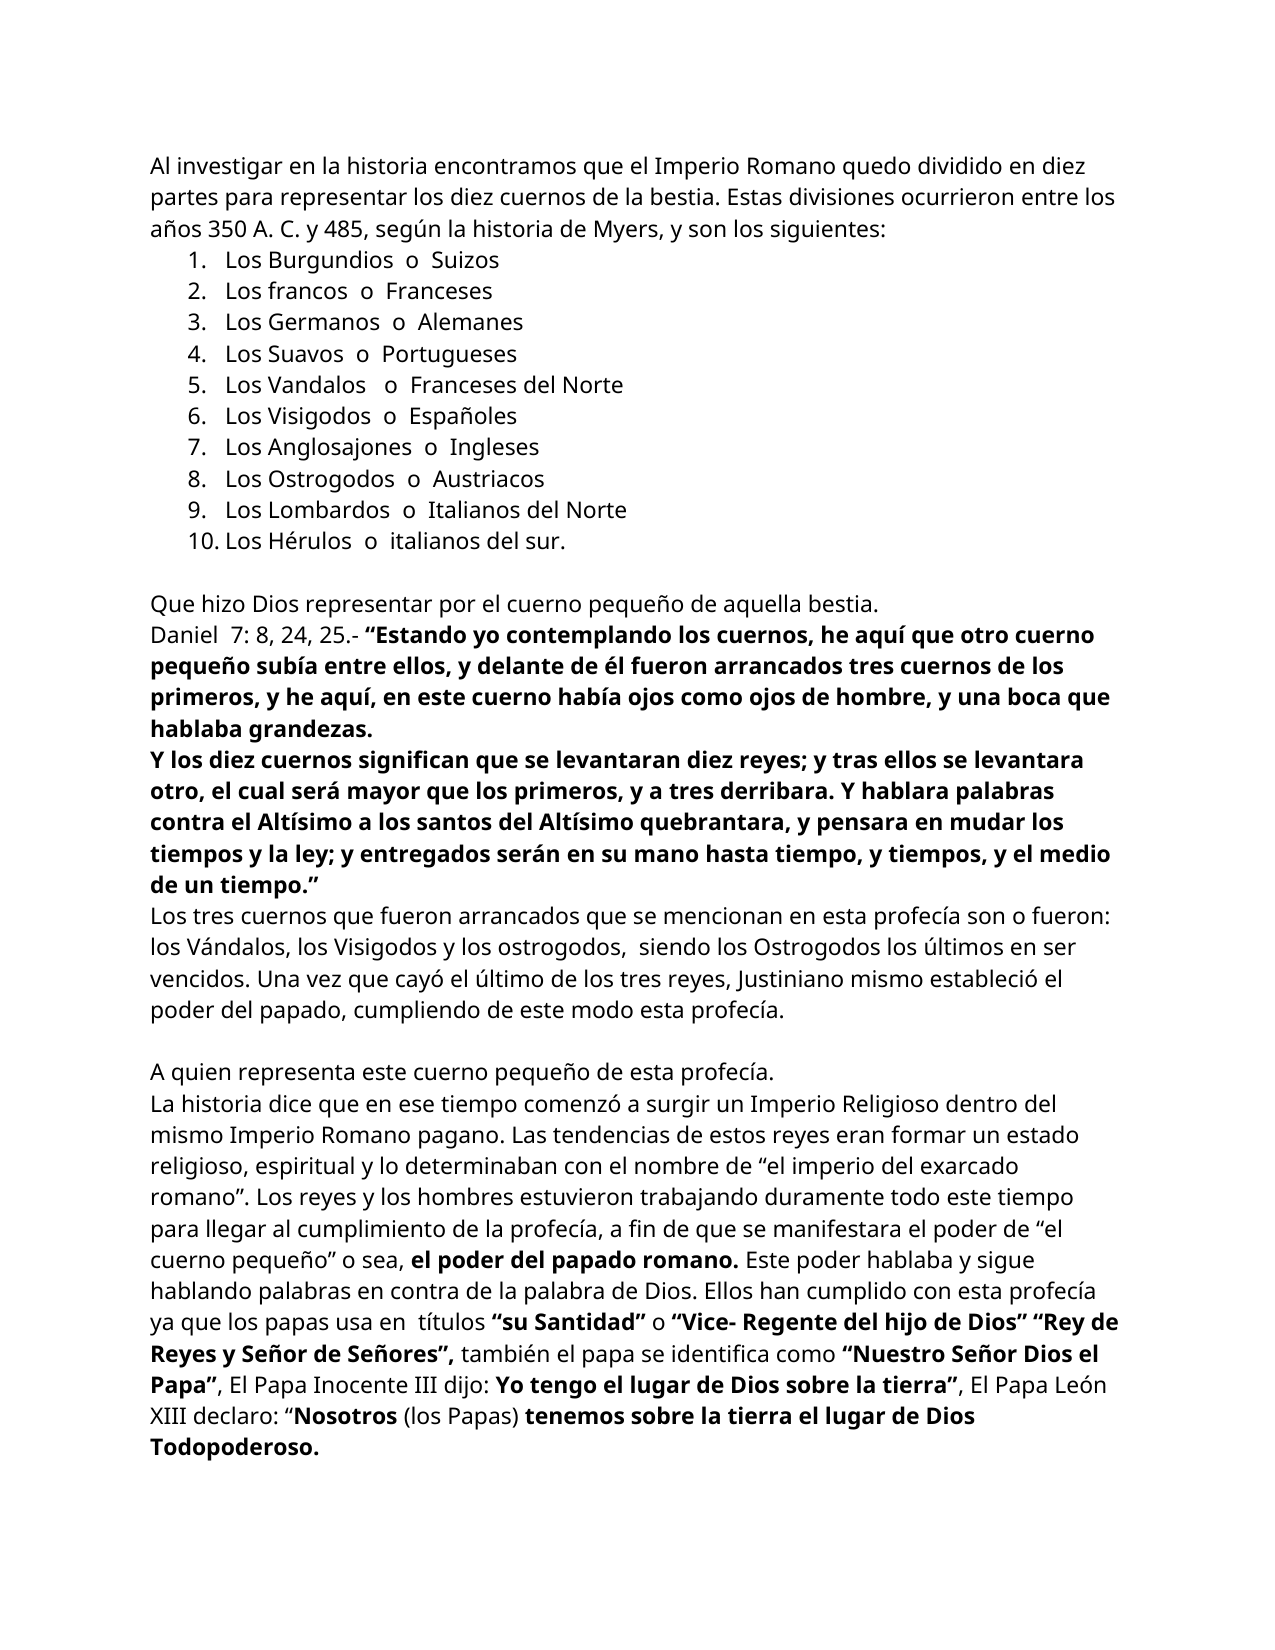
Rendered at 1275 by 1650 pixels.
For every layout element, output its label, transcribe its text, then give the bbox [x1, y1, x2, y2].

list Los Ostrogodos o Austriacos [187, 462, 1125, 494]
list Los Hérulos o italianos del sur. [187, 525, 1125, 556]
text Al investigar en la historia encontramos que el Imperio Romano quedo dividido en diez partes para representar los diez cuernos de la bestia. Estas divisiones ocurrieron entre los años 350 A. C. y 485, según la historia de Myers, y son los siguientes: [150, 150, 1125, 244]
list Los Vandalos o Franceses del Norte [187, 369, 1125, 400]
text Los tres cuernos que fueron arrancados que se mencionan en esta profecía son o fueron: los Vándalos, los Visigodos y los ostrogodos, siendo los Ostrogodos los últimos en ser vencidos. Una vez que cayó el último de los tres reyes, Justiniano mismo estableció el poder del papado, cumpliendo de este modo esta profecía. [150, 900, 1125, 1025]
text Daniel 7: 8, 24, 25.- “Estando yo contemplando los cuernos, he aquí que otro cuerno pequeño subía entre ellos, y delante de él fueron arrancados tres cuernos de los primeros, y he aquí, en este cuerno había ojos como ojos de hombre, y una boca que hablaba grandezas. [150, 619, 1125, 744]
text Y los diez cuernos significan que se levantaran diez reyes; y tras ellos se levantara otro, el cual será mayor que los primeros, y a tres derribara. Y hablara palabras contra el Altísimo a los santos del Altísimo quebrantara, y pensara en mudar los tiempos y la ley; y entregados serán en su mano hasta tiempo, y tiempos, y el medio de un tiempo.” [150, 744, 1125, 900]
list Los Anglosajones o Ingleses [187, 431, 1125, 462]
list Los francos o Franceses [187, 275, 1125, 306]
list Los Germanos o Alemanes [187, 306, 1125, 337]
text Que hizo Dios representar por el cuerno pequeño de aquella bestia. [150, 587, 1125, 619]
list Los Visigodos o Españoles [187, 400, 1125, 431]
list Los Suavos o Portugueses [187, 337, 1125, 369]
text A quien representa este cuerno pequeño de esta profecía. La historia dice que en ese tiempo comenzó a surgir un Imperio Religioso dentro del mismo Imperio Romano pagano. Las tendencias de estos reyes eran formar un estado religioso, espiritual y lo determinaban con el nombre de “el imperio del exarcado romano”. Los reyes y los hombres estuvieron trabajando duramente todo este tiempo para llegar al cumplimiento de la profecía, a fin de que se manifestara el poder de “el cuerno pequeño” o sea, el poder del papado romano. Este poder hablaba y sigue hablando palabras en contra de la palabra de Dios. Ellos han cumplido con esta profecía ya que los papas usa en títulos “su Santidad” o “Vice- Regente del hijo de Dios” “Rey de Reyes y Señor de Señores”, también el papa se identifica como “Nuestro Señor Dios el Papa”, El Papa Inocente III dijo: Yo tengo el lugar de Dios sobre la tierra”, El Papa León XIII declaro: “Nosotros (los Papas) tenemos sobre la tierra el lugar de Dios Todopoderoso. [150, 1056, 1125, 1462]
list Los Burgundios o Suizos [187, 244, 1125, 275]
list Los Lombardos o Italianos del Norte [187, 494, 1125, 525]
